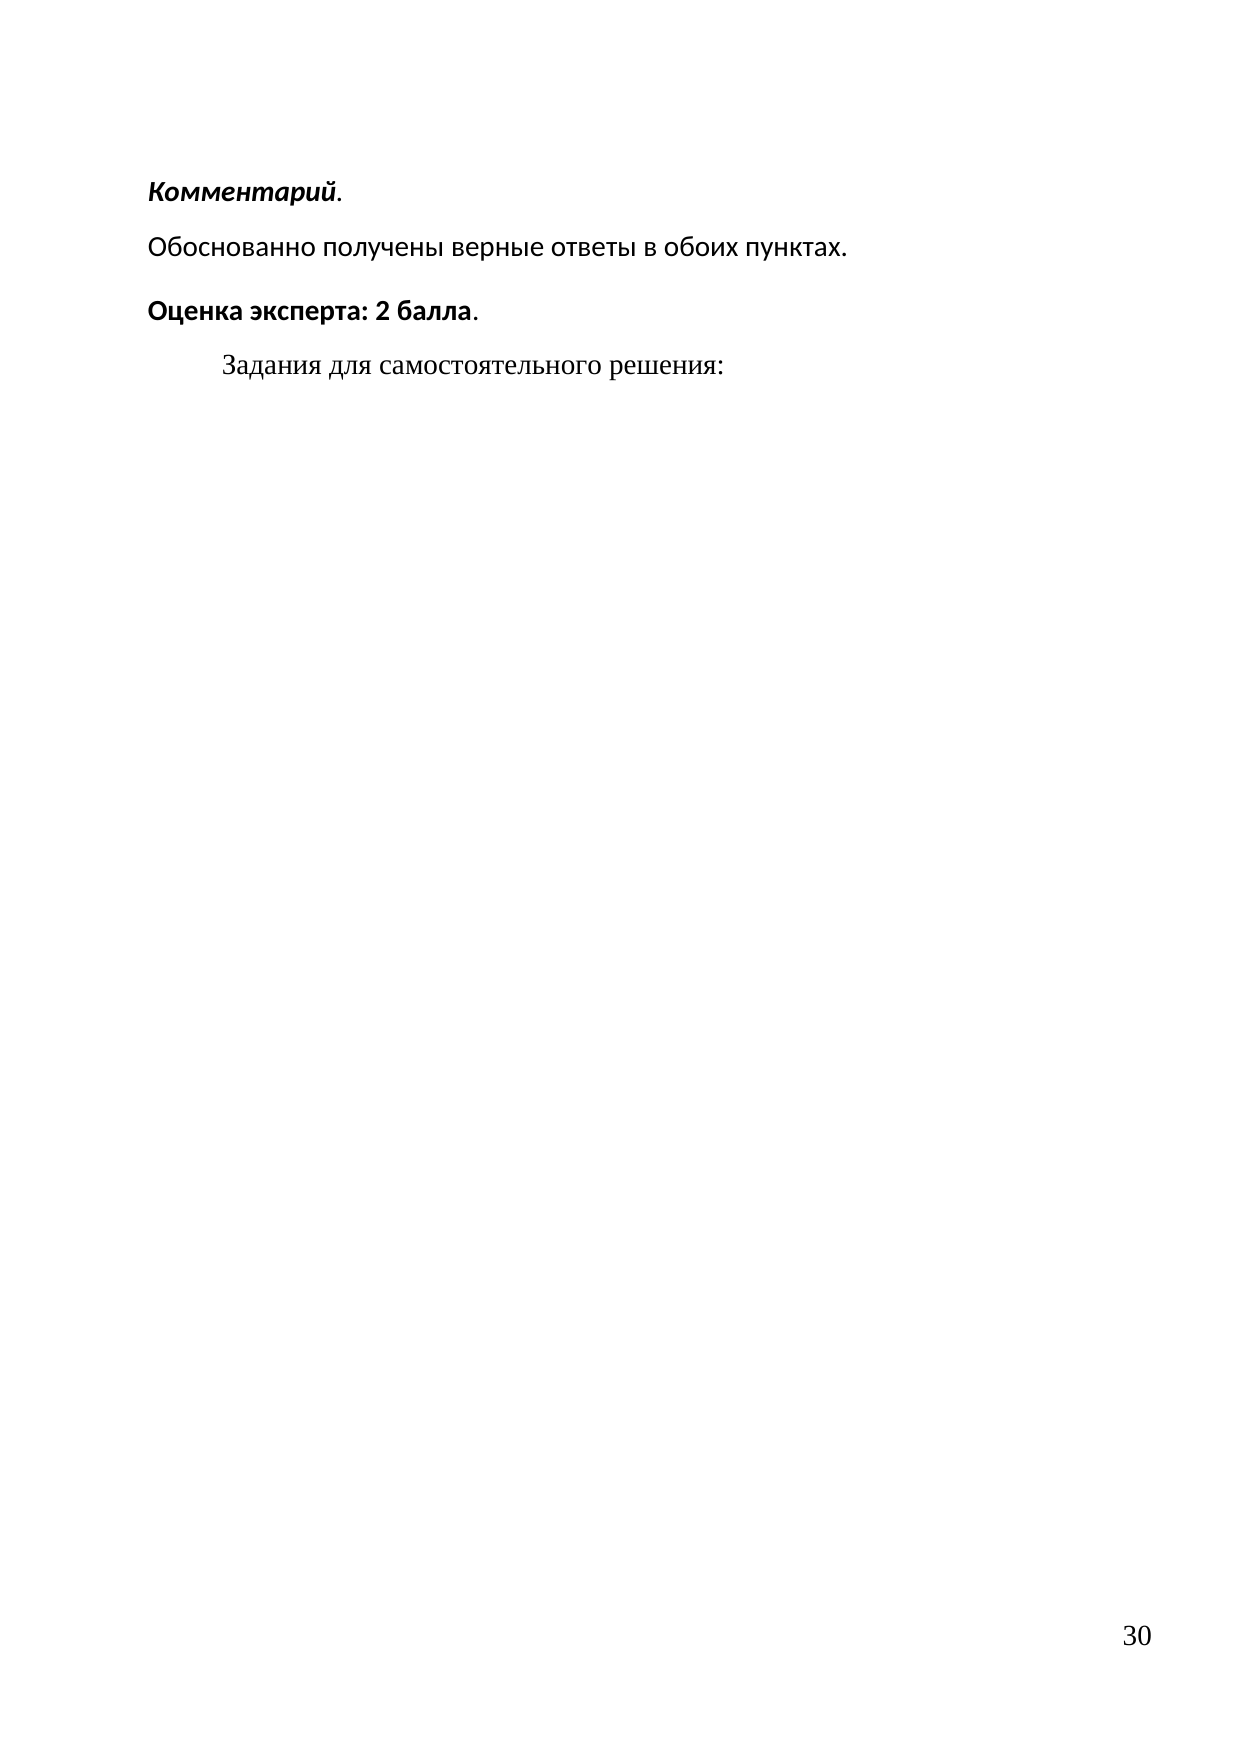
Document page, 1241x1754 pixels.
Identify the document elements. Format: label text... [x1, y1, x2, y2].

text Обоснованно получены верные ответы в обоих пунктах. [148, 228, 1152, 264]
text Комментарий. [148, 173, 1152, 209]
list Задания для самостоятельного решения: [148, 347, 1152, 380]
text Оценка эксперта: 2 балла. [148, 292, 1152, 327]
